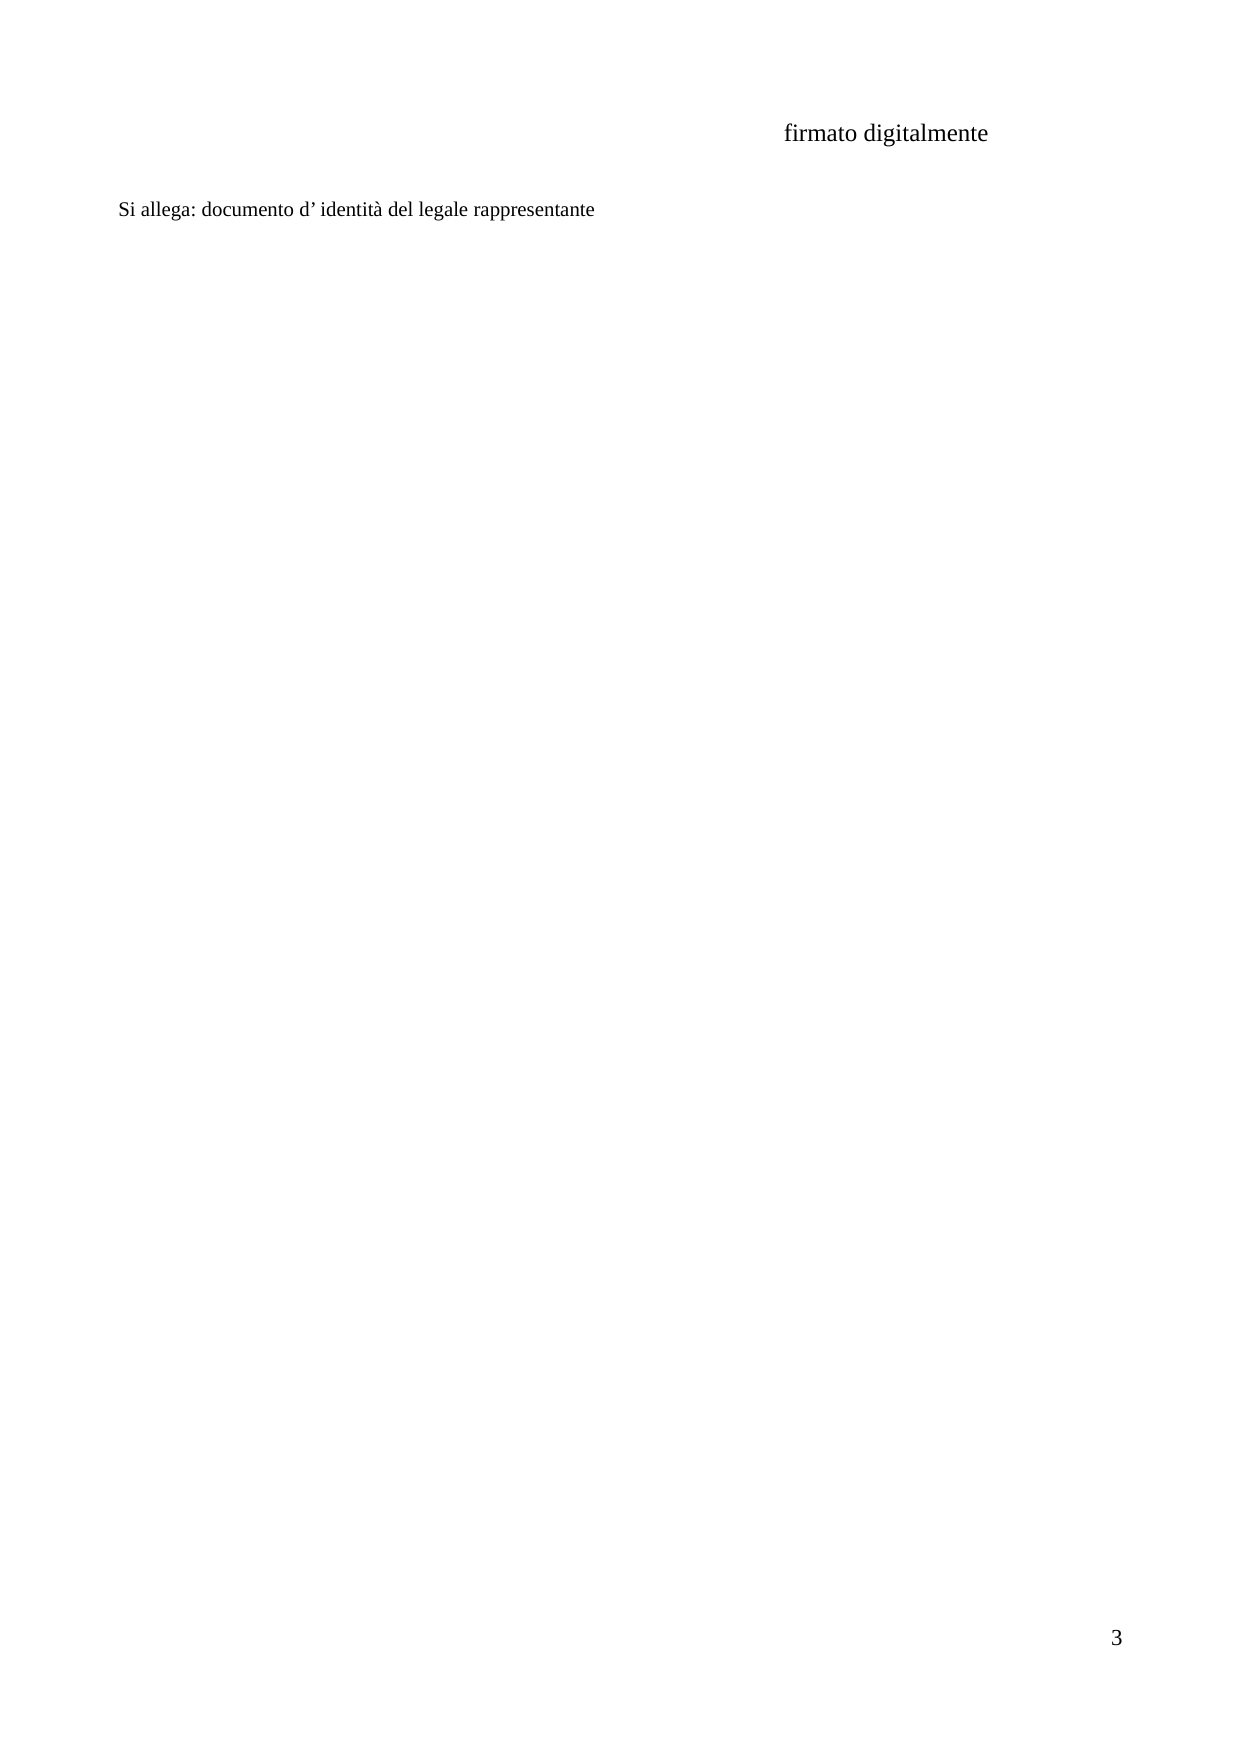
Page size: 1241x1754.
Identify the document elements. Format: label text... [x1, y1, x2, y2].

text firmato digitalmente [650, 118, 1122, 147]
text Si allega: documento d’ identità del legale rappresentante [118, 197, 1122, 221]
